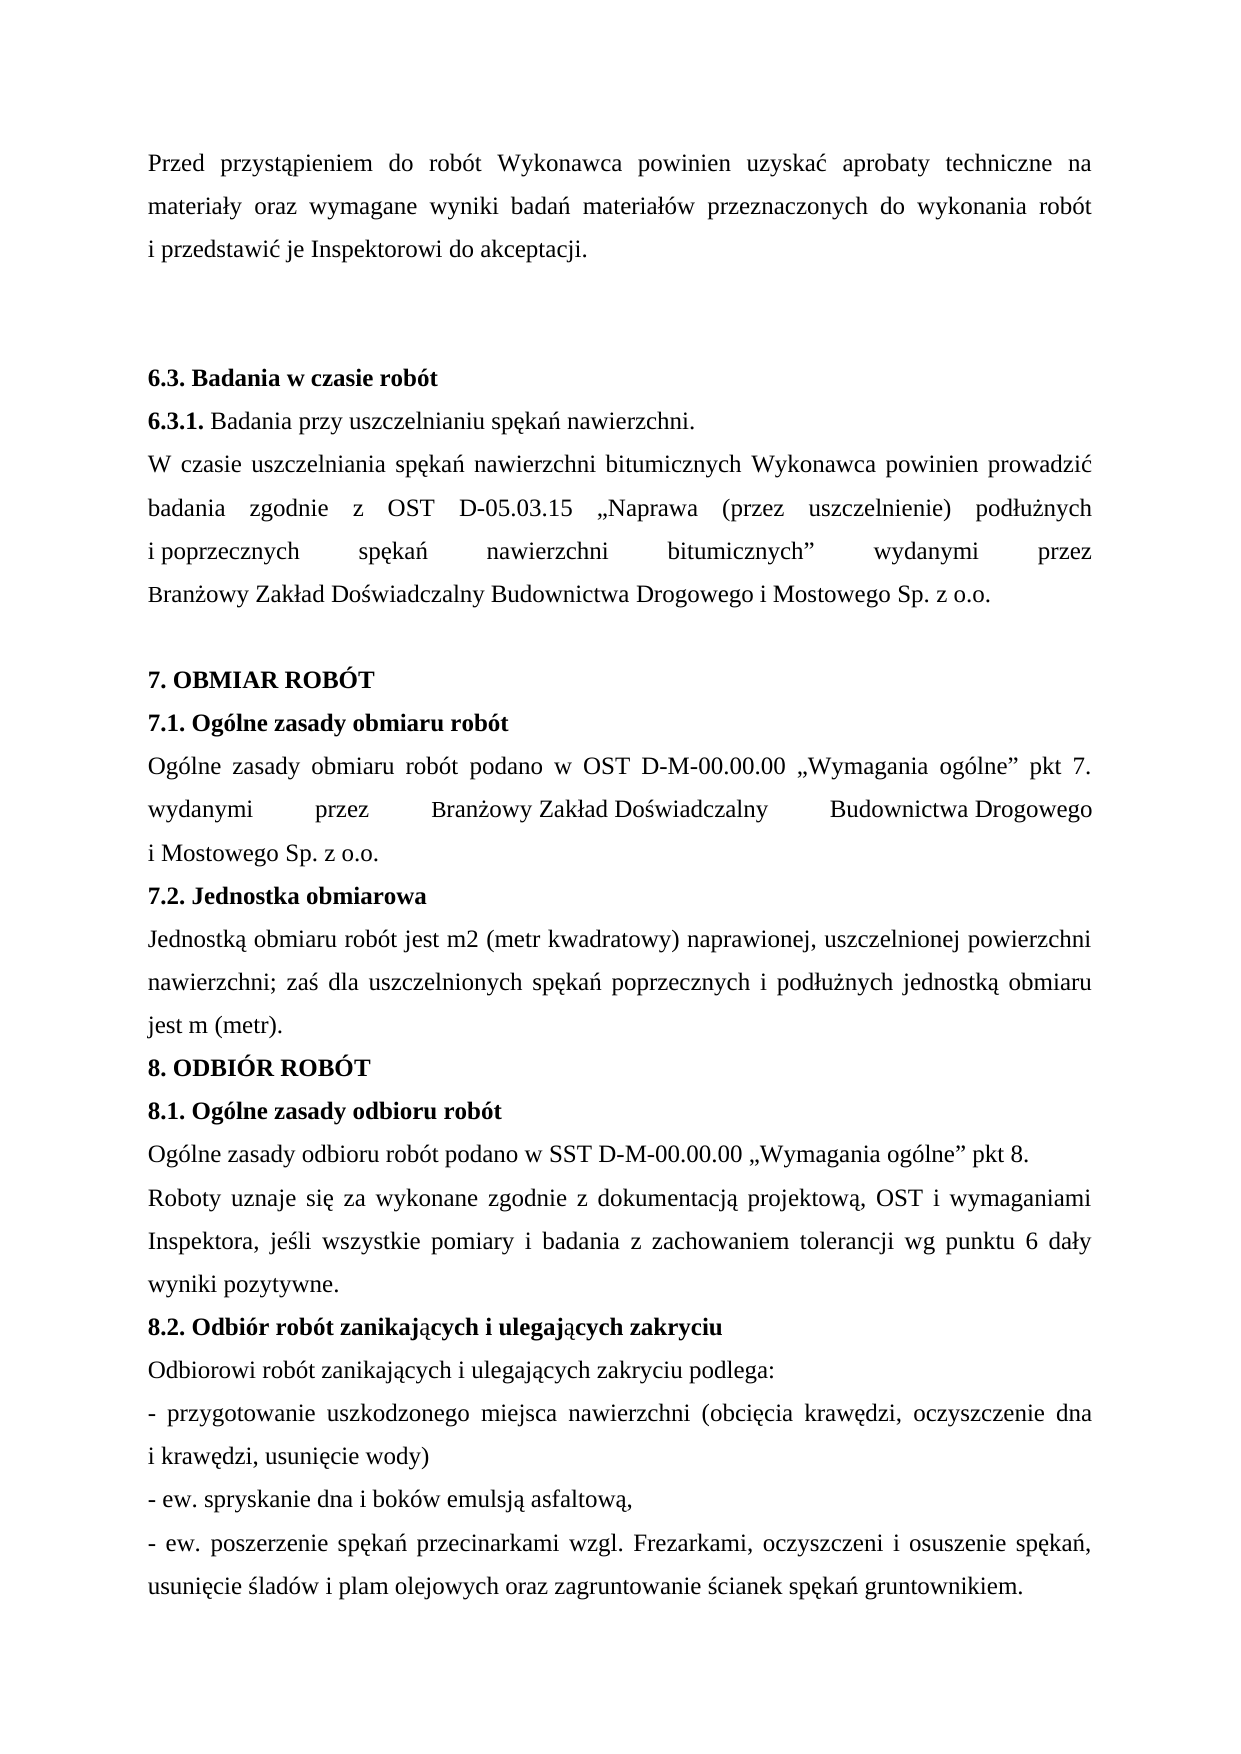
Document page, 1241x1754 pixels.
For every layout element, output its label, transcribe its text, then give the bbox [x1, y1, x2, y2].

text Ogólne zasady obmiaru robót podano w OST D-M-00.00.00 „Wymagania ogólne” pkt 7. wydanymi przez Branżowy Zakład Doświadczalny Budownictwa Drogowego i Mostowego Sp. z o.o. [148, 751, 1093, 866]
text 8.2. Odbiór robót zanikających i ulegających zakryciu [148, 1312, 1093, 1341]
text Ogólne zasady odbioru robót podano w SST D-M-00.00.00 „Wymagania ogólne” pkt 8. [148, 1139, 1093, 1168]
text - przygotowanie uszkodzonego miejsca nawierzchni (obcięcia krawędzi, oczyszczenie dna i krawędzi, usunięcie wody) [148, 1398, 1093, 1470]
text - ew. poszerzenie spękań przecinarkami wzgl. Frezarkami, oczyszczeni i osuszenie spękań, usunięcie śladów i plam olejowych oraz zagruntowanie ścianek spękań gruntownikiem. [148, 1528, 1093, 1599]
text 8. ODBIÓR ROBÓT [148, 1053, 1093, 1082]
text W czasie uszczelniania spękań nawierzchni bitumicznych Wykonawca powinien prowadzić badania zgodnie z OST D-05.03.15 „Naprawa (przez uszczelnienie) podłużnych i poprzecznych spękań nawierzchni bitumicznych” wydanymi przez Branżowy Zakład Doświadczalny Budownictwa Drogowego i Mostowego Sp. z o.o. [148, 449, 1093, 608]
text Przed przystąpieniem do robót Wykonawca powinien uzyskać aprobaty techniczne na materiały oraz wymagane wyniki badań materiałów przeznaczonych do wykonania robót i przedstawić je Inspektorowi do akceptacji. [148, 148, 1093, 263]
text 7. OBMIAR ROBÓT [148, 665, 1093, 694]
text Odbiorowi robót zanikających i ulegających zakryciu podlega: [148, 1355, 1093, 1384]
text Jednostką obmiaru robót jest m2 (metr kwadratowy) naprawionej, uszczelnionej powierzchni nawierzchni; zaś dla uszczelnionych spękań poprzecznych i podłużnych jednostką obmiaru jest m (metr). [148, 924, 1093, 1039]
text 6.3. Badania w czasie robót [148, 363, 1093, 392]
text Roboty uznaje się za wykonane zgodnie z dokumentacją projektową, OST i wymaganiami Inspektora, jeśli wszystkie pomiary i badania z zachowaniem tolerancji wg punktu 6 dały wyniki pozytywne. [148, 1183, 1093, 1298]
text - ew. spryskanie dna i boków emulsją asfaltową, [148, 1484, 1093, 1513]
text 7.2. Jednostka obmiarowa [148, 881, 1093, 909]
text 6.3.1. Badania przy uszczelnianiu spękań nawierzchni. [148, 406, 1093, 435]
text 8.1. Ogólne zasady odbioru robót [148, 1096, 1093, 1125]
text 7.1. Ogólne zasady obmiaru robót [148, 708, 1093, 737]
